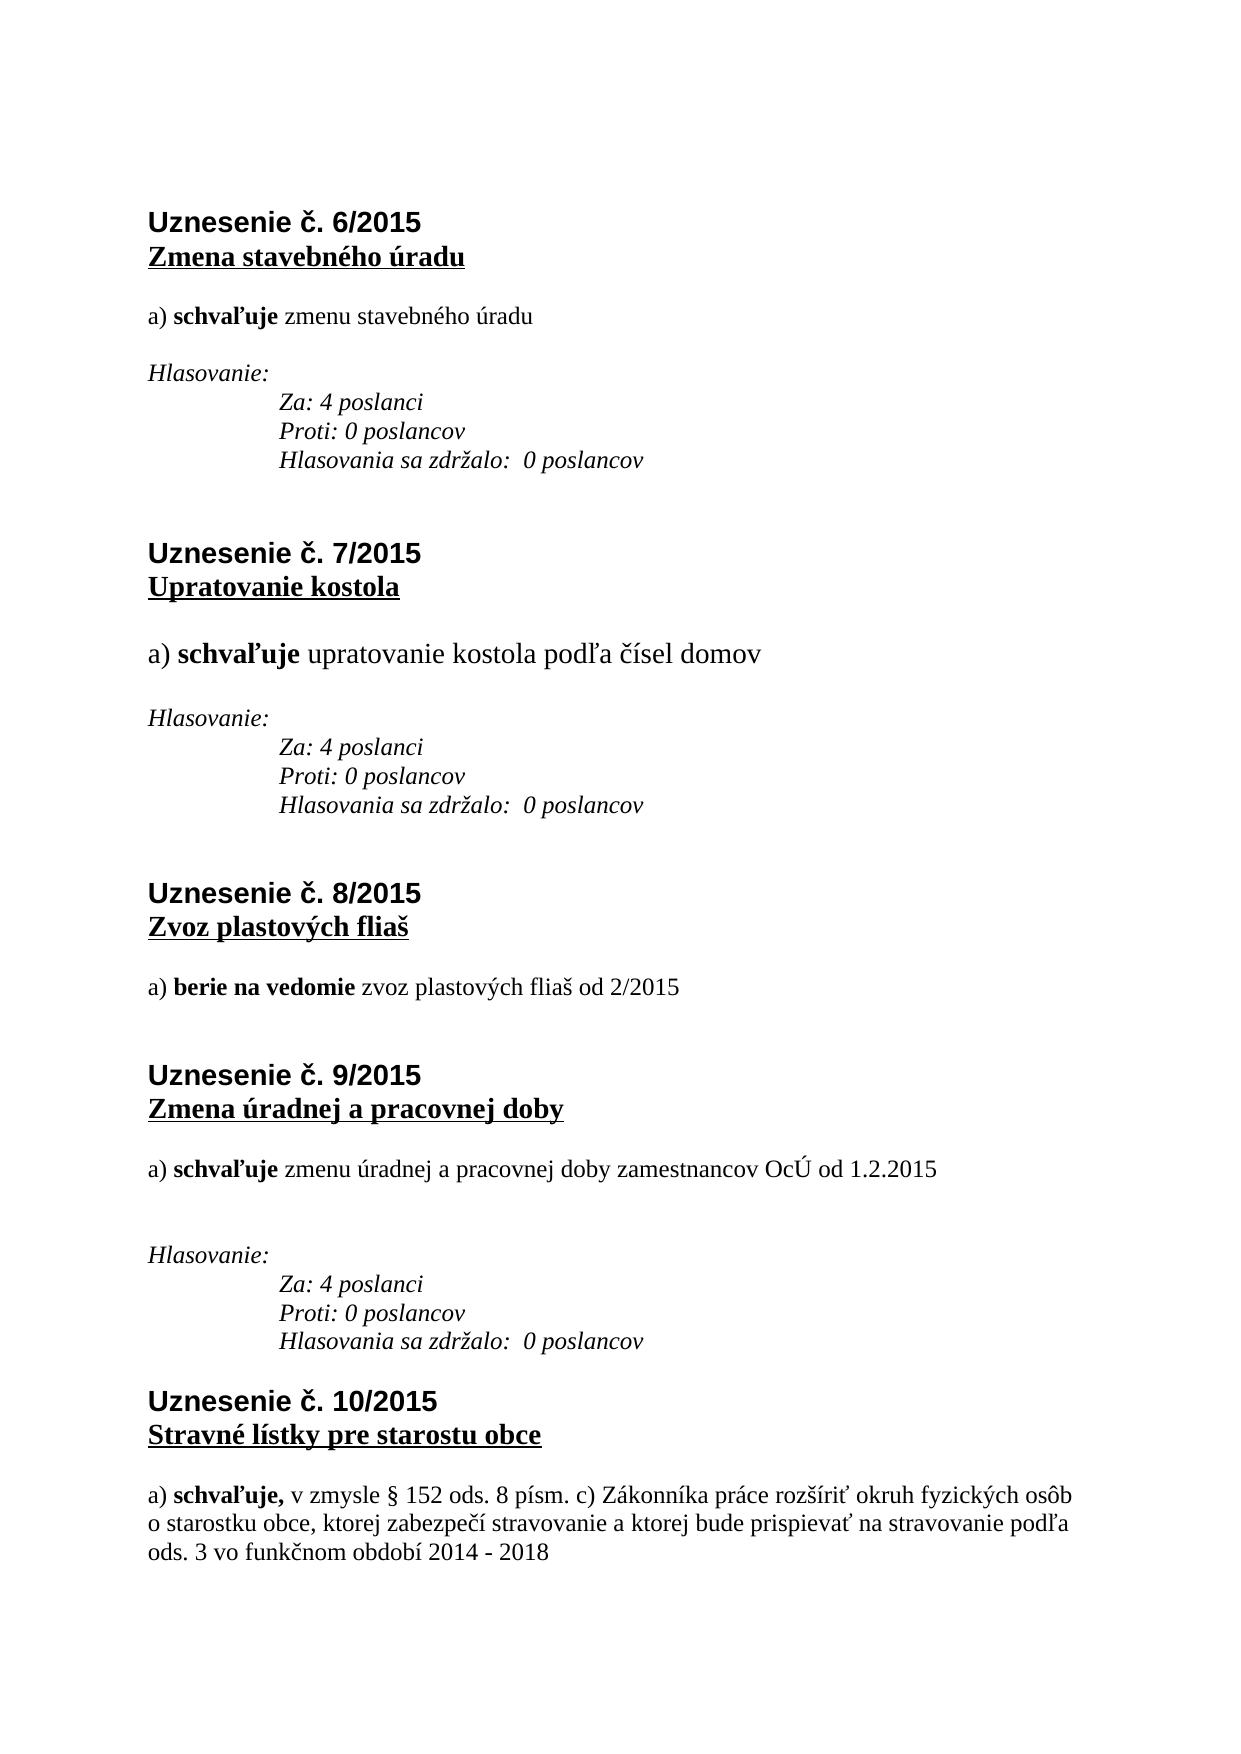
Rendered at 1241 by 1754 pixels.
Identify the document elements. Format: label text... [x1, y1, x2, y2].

text Za: 4 poslanci [148, 1269, 1093, 1298]
text Uznesenie č. 10/2015 [148, 1384, 1093, 1417]
text Za: 4 poslanci [148, 732, 1093, 761]
text Upratovanie kostola [148, 569, 1093, 603]
text a) schvaľuje zmenu úradnej a pracovnej doby zamestnancov OcÚ od 1.2.2015 [148, 1154, 1093, 1183]
text Uznesenie č. 6/2015 [148, 205, 1093, 239]
text Uznesenie č. 9/2015 [148, 1058, 1093, 1092]
text a) berie na vedomie zvoz plastových fliaš od 2/2015 [148, 972, 1093, 1001]
text Hlasovanie: [148, 703, 1093, 732]
text Zvoz plastových fliaš [148, 909, 1093, 943]
text Hlasovania sa zdržalo: 0 poslancov [148, 790, 1093, 818]
text Proti: 0 poslancov [148, 416, 1093, 445]
text Stravné lístky pre starostu obce [148, 1417, 1093, 1451]
text Hlasovanie: [148, 358, 1093, 387]
text Hlasovania sa zdržalo: 0 poslancov [148, 1326, 1093, 1355]
text a) schvaľuje upratovanie kostola podľa čísel domov [148, 636, 1093, 670]
text Proti: 0 poslancov [148, 761, 1093, 790]
text Zmena stavebného úradu [148, 239, 1093, 272]
text a) schvaľuje zmenu stavebného úradu [148, 301, 1093, 330]
text Proti: 0 poslancov [148, 1298, 1093, 1326]
text Zmena úradnej a pracovnej doby [148, 1092, 1093, 1125]
text a) schvaľuje, v zmysle § 152 ods. 8 písm. c) Zákonníka práce rozšíriť okruh fyzických osôb o starostku obce, ktorej zabezpečí stravovanie a ktorej bude prispievať na stravovanie podľa ods. 3 vo funkčnom období 2014 - 2018 [148, 1480, 1093, 1566]
text Hlasovania sa zdržalo: 0 poslancov [148, 445, 1093, 473]
text Uznesenie č. 8/2015 [148, 876, 1093, 909]
text Hlasovanie: [148, 1240, 1093, 1269]
text Uznesenie č. 7/2015 [148, 536, 1093, 569]
text Za: 4 poslanci [148, 387, 1093, 416]
